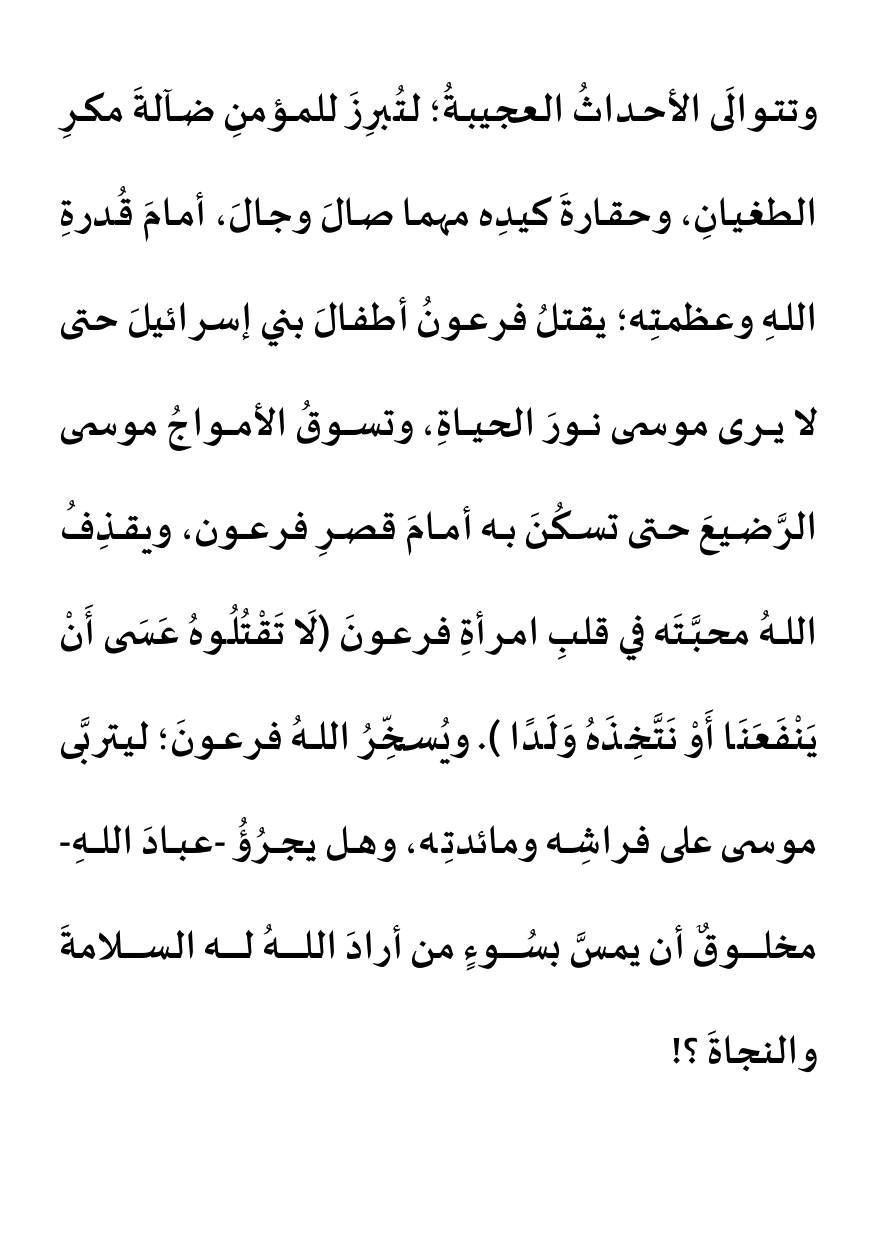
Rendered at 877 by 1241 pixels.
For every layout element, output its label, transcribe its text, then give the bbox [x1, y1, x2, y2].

text وتتوالَى الأحداثُ العجيبةُ؛ لتُبرِزَ للمؤمنِ ضآلةَ مكرِ الطغيانِ، وحقارةَ كيدِه مهما صالَ وجالَ، أمامَ قُدرةِ اللـهِ وعظمتِه؛ يقتلُ فرعونُ أطفالَ بني إسرائيلَ حتى لا يرى موسى نورَ الحياةِ، وتسوقُ الأمواجُ موسى الرَّضيعَ حتى تسكُنَ به أمامَ قصرِ فرعون، ويقذِفُ اللـهُ محبَّـتَه في قلبِ امرأةِ فرعونَ (لَا تَقْتُلُوهُ عَسَى أَنْ يَنْفَعَنَا أَوْ نَتَّخِذَهُ وَلَدًا ). ويُسخِّرُ اللـهُ فرعونَ؛ ليتربَّى موسى على فراشِه ومائدتِه، وهل يجرُؤُ -عبادَ اللـهِ-مخلوقٌ أن يمسَّ بسُوءٍ من أرادَ اللـهُ له السلامةَ والنجاةَ ؟! [59, 77, 818, 1089]
